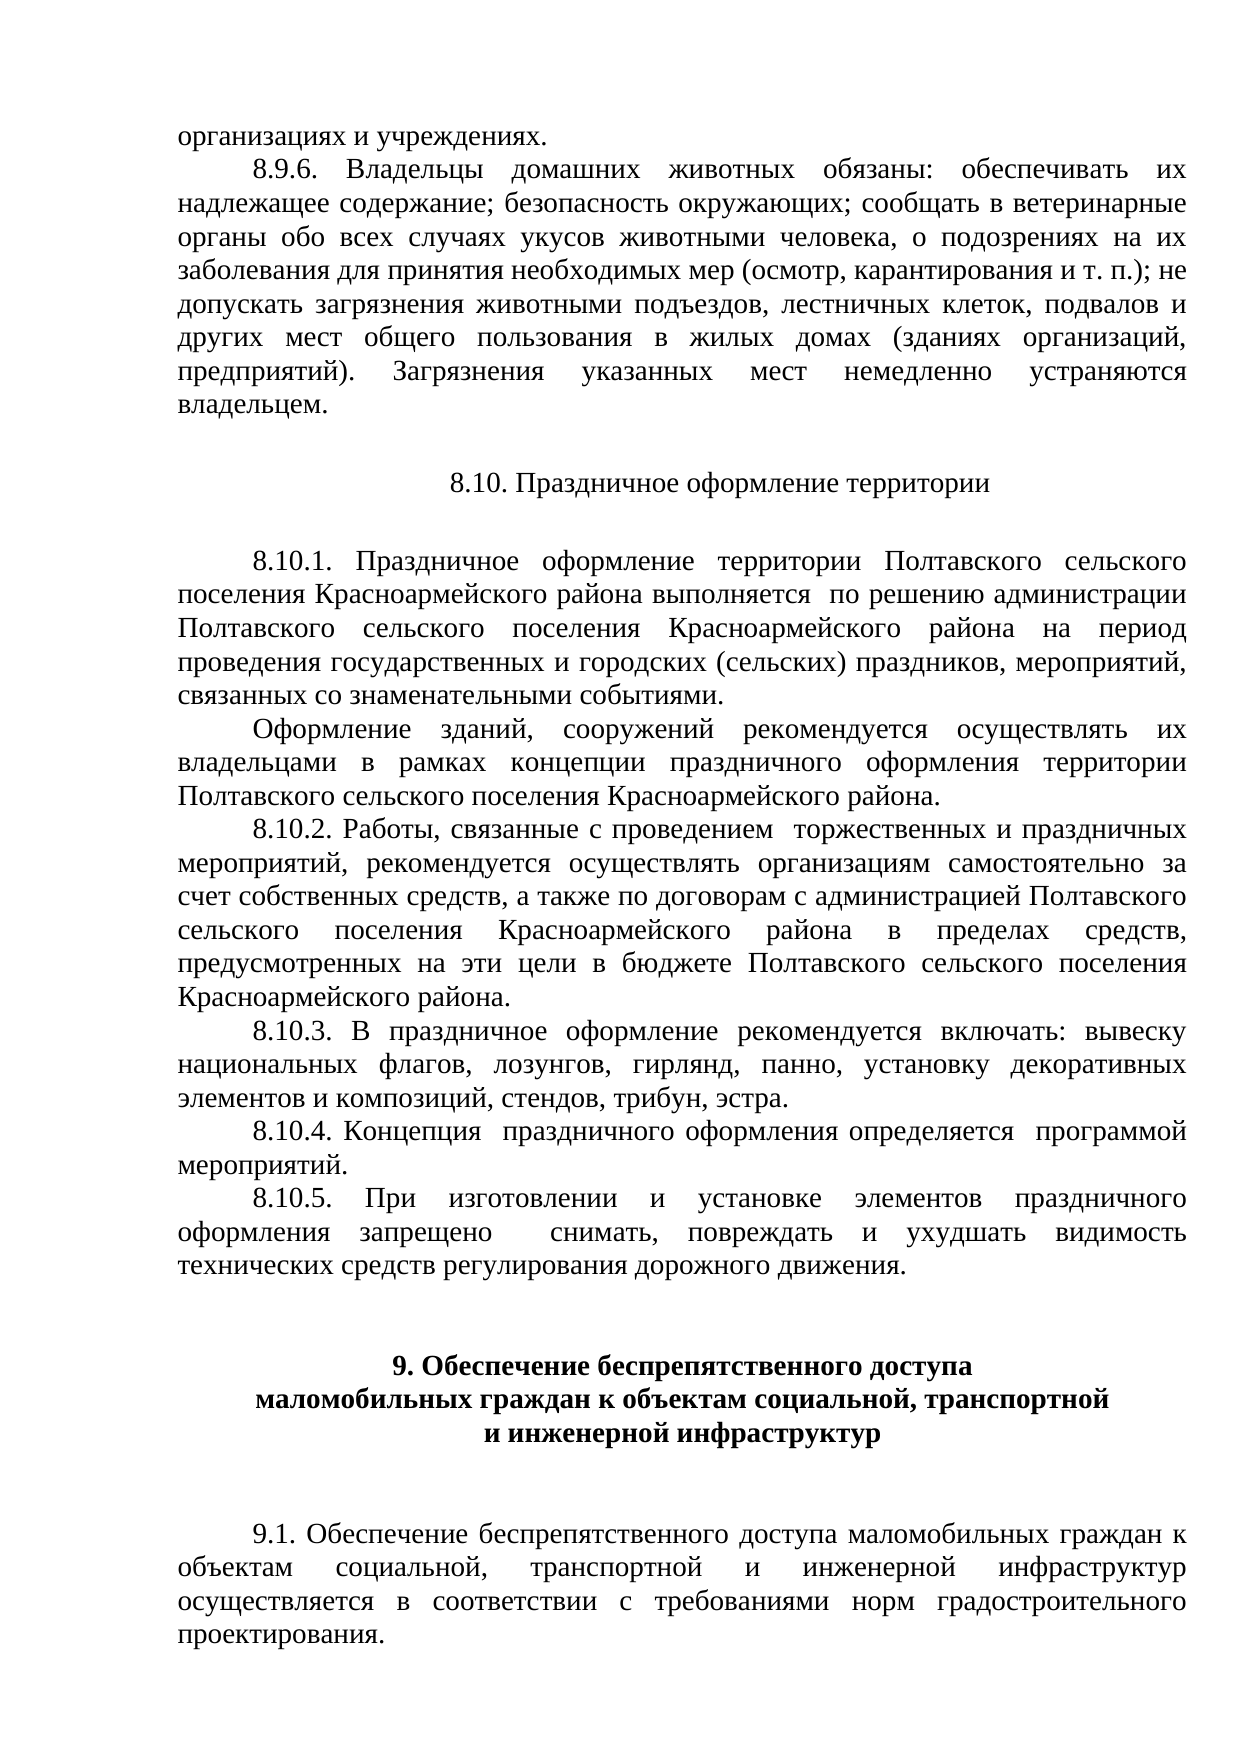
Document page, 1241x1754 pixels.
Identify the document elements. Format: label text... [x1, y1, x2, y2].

text 8.10.2. Работы, связанные с проведением торжественных и праздничных мероприятий, рекомендуется осуществлять организациям самостоятельно за счет собственных средств, а также по договорам с администрацией Полтавского сельского поселения Красноармейского района в пределах средств, предусмотренных на эти цели в бюджете Полтавского сельского поселения Красноармейского района. [177, 811, 1187, 1013]
text 8.10.3. В праздничное оформление рекомендуется включать: вывеску национальных флагов, лозунгов, гирлянд, панно, установку декоративных элементов и композиций, стендов, трибун, эстра. [177, 1013, 1187, 1113]
text маломобильных граждан к объектам социальной, транспортной [177, 1382, 1187, 1415]
subtitle 8.10. Праздничное оформление территории [177, 465, 1187, 498]
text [177, 118, 1187, 152]
text 8.10.5. При изготовлении и установке элементов праздничного оформления запрещено снимать, повреждать и ухудшать видимость технических средств регулирования дорожного движения. [177, 1180, 1187, 1281]
text и инженерной инфраструктур [177, 1415, 1187, 1449]
text 9.1. Обеспечение беспрепятственного доступа маломобильных граждан к объектам социальной, транспортной и инженерной инфраструктур осуществляется в соответствии с требованиями норм градостроительного проектирования. [177, 1516, 1187, 1650]
text 8.9.6. Владельцы домашних животных обязаны: обеспечивать их надлежащее содержание; безопасность окружающих; сообщать в ветеринарные органы обо всех случаях укусов животными человека, о подозрениях на их заболевания для принятия необходимых мер (осмотр, карантирования и т. п.); не допускать загрязнения животными подъездов, лестничных клеток, подвалов и других мест общего пользования в жилых домах (зданиях организаций, предприятий). Загрязнения указанных мест немедленно устраняются владельцем. [177, 152, 1187, 420]
text Оформление зданий, сооружений рекомендуется осуществлять их владельцами в рамках концепции праздничного оформления территории Полтавского сельского поселения Красноармейского района. [177, 711, 1187, 811]
text 8.10.1. Праздничное оформление территории Полтавского сельского поселения Красноармейского района выполняется по решению администрации Полтавского сельского поселения Красноармейского района на период проведения государственных и городских (сельских) праздников, мероприятий, связанных со знаменательными событиями. [177, 543, 1187, 711]
text 9. Обеспечение беспрепятственного доступа [177, 1348, 1187, 1382]
text 8.10.4. Концепция праздничного оформления определяется программой мероприятий. [177, 1113, 1187, 1180]
